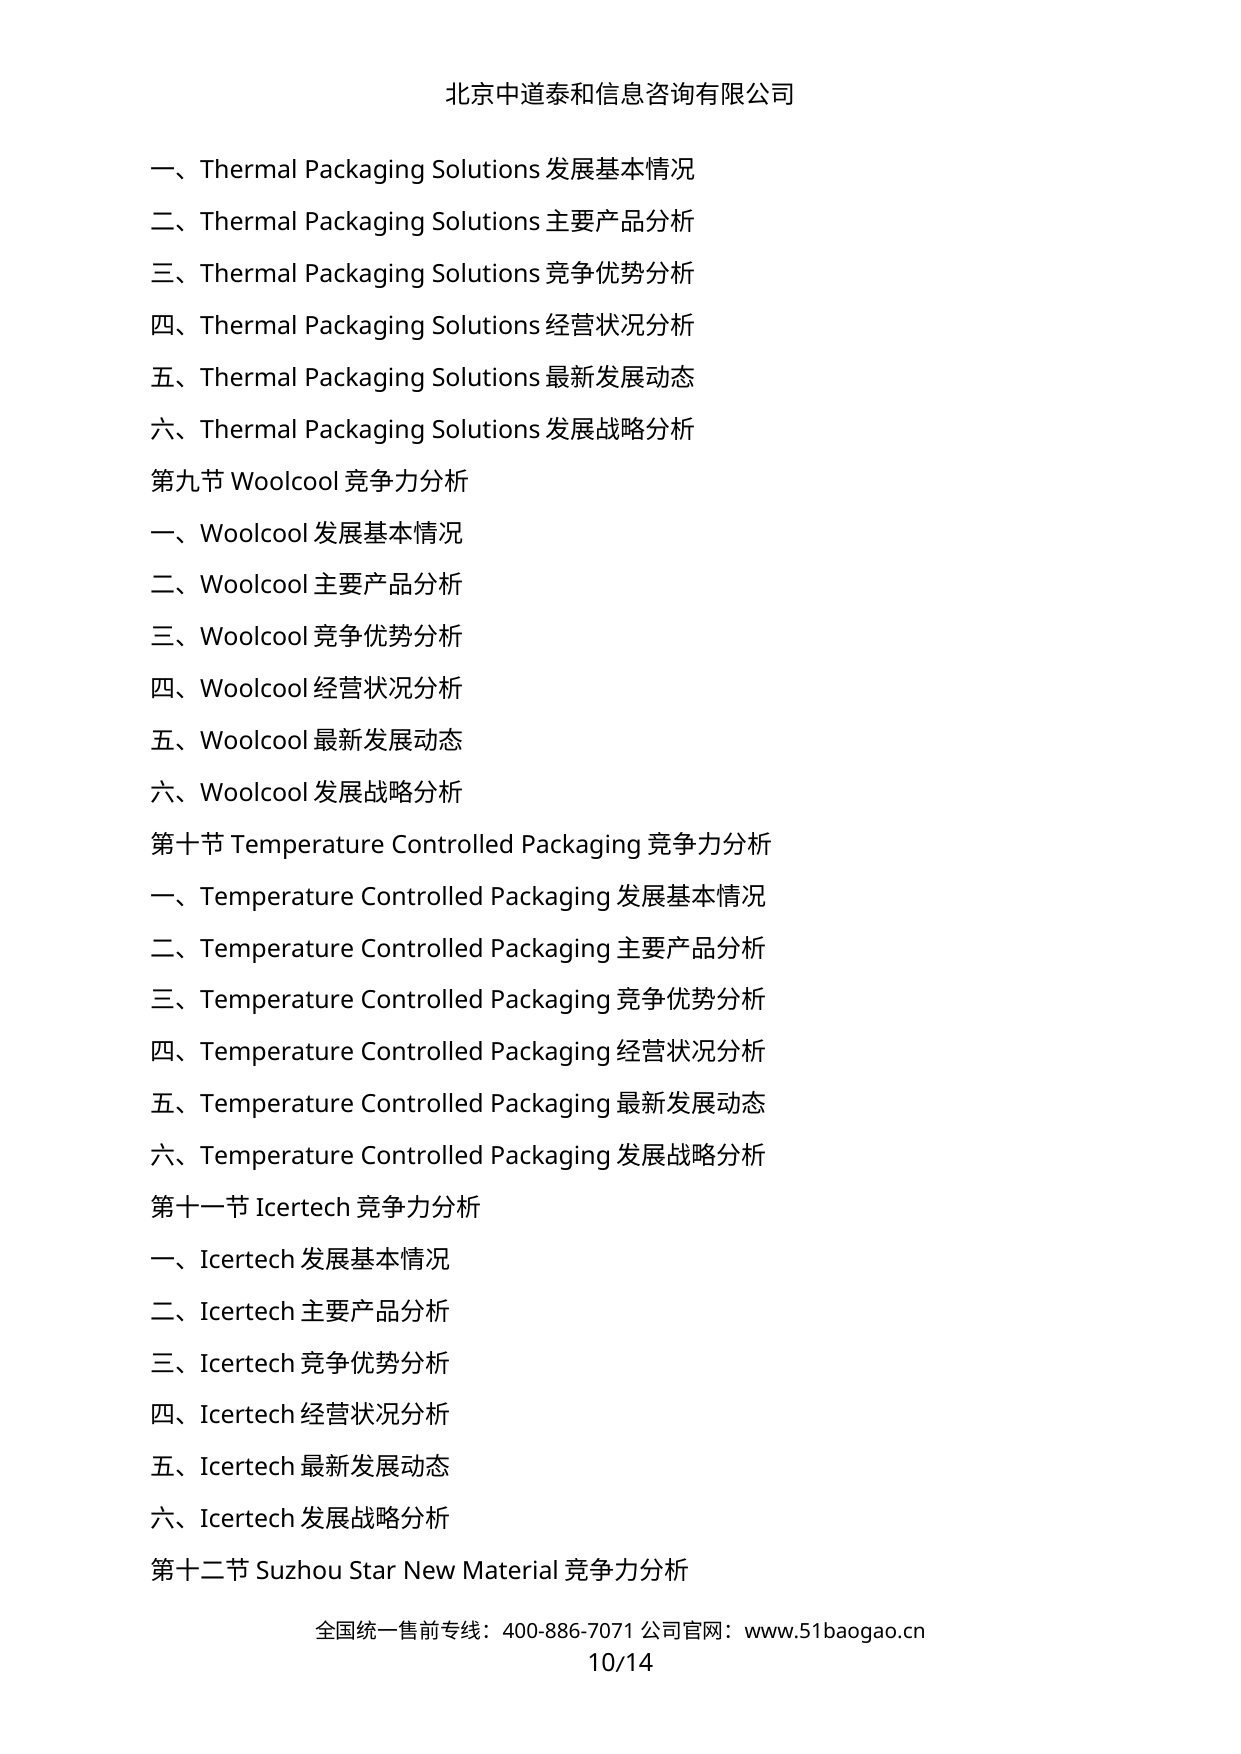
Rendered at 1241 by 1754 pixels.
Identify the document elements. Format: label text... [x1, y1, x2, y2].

text 二、Temperature Controlled Packaging主要产品分析 [150, 928, 1090, 964]
text 二、Thermal Packaging Solutions主要产品分析 [150, 202, 1090, 238]
text 一、Thermal Packaging Solutions发展基本情况 [150, 150, 1090, 186]
text 一、Woolcool发展基本情况 [150, 513, 1090, 549]
text 五、Woolcool最新发展动态 [150, 721, 1090, 757]
text 四、Woolcool经营状况分析 [150, 669, 1090, 705]
text 第十一节 Icertech竞争力分析 [150, 1187, 1090, 1224]
text 六、Icertech发展战略分析 [150, 1499, 1090, 1535]
text 第九节 Woolcool竞争力分析 [150, 461, 1090, 497]
text 六、Thermal Packaging Solutions发展战略分析 [150, 409, 1090, 446]
text 六、Woolcool发展战略分析 [150, 772, 1090, 809]
text 一、Icertech发展基本情况 [150, 1239, 1090, 1276]
text 四、Thermal Packaging Solutions经营状况分析 [150, 306, 1090, 342]
text 四、Icertech经营状况分析 [150, 1395, 1090, 1431]
text 五、Thermal Packaging Solutions最新发展动态 [150, 357, 1090, 394]
text 三、Temperature Controlled Packaging竞争优势分析 [150, 980, 1090, 1016]
text 二、Woolcool主要产品分析 [150, 565, 1090, 601]
text 四、Temperature Controlled Packaging经营状况分析 [150, 1032, 1090, 1068]
text 三、Thermal Packaging Solutions竞争优势分析 [150, 254, 1090, 290]
text 五、Icertech最新发展动态 [150, 1447, 1090, 1483]
text 三、Icertech竞争优势分析 [150, 1343, 1090, 1379]
text 第十二节 Suzhou Star New Material竞争力分析 [150, 1551, 1090, 1587]
text 第十节 Temperature Controlled Packaging竞争力分析 [150, 824, 1090, 861]
text 三、Woolcool竞争优势分析 [150, 617, 1090, 653]
text 五、Temperature Controlled Packaging最新发展动态 [150, 1084, 1090, 1120]
text 一、Temperature Controlled Packaging发展基本情况 [150, 876, 1090, 912]
text 六、Temperature Controlled Packaging发展战略分析 [150, 1136, 1090, 1172]
text 二、Icertech主要产品分析 [150, 1291, 1090, 1327]
